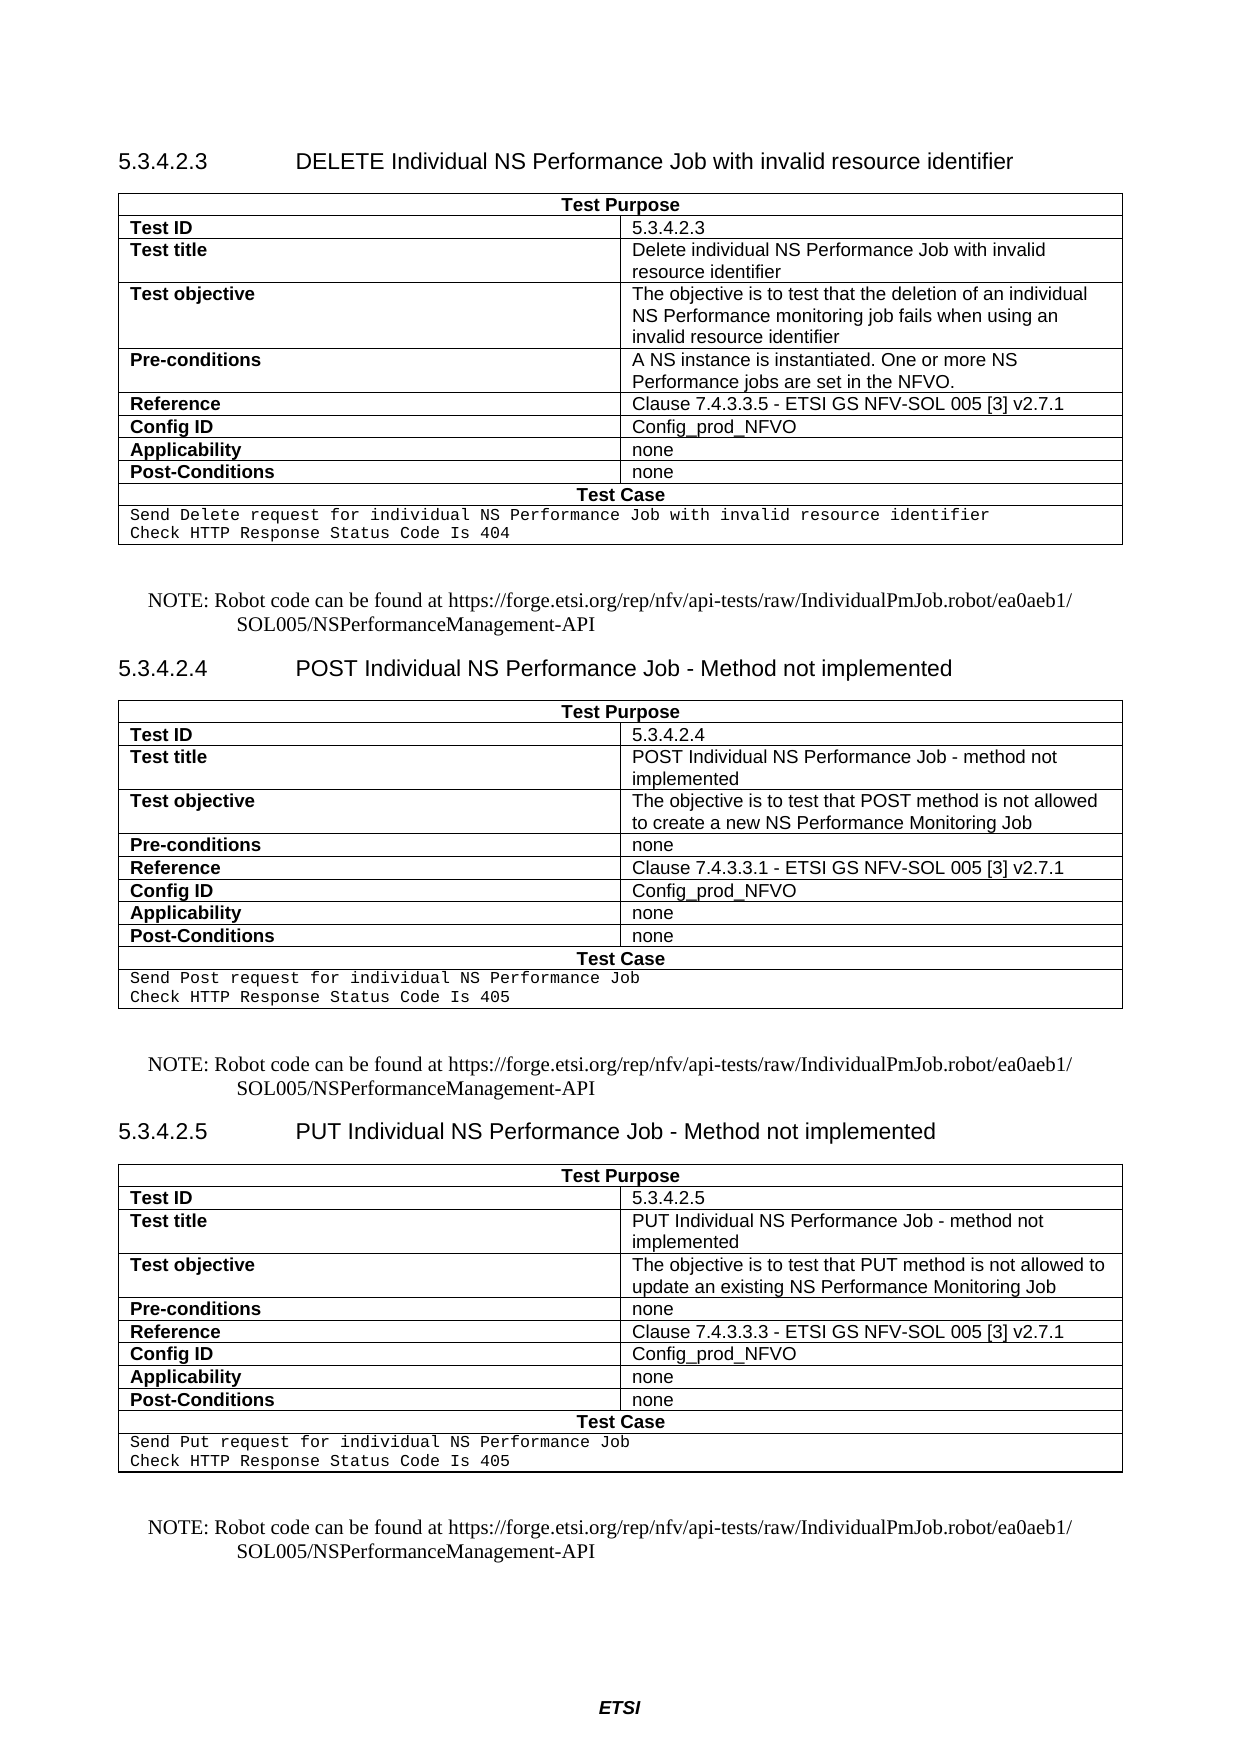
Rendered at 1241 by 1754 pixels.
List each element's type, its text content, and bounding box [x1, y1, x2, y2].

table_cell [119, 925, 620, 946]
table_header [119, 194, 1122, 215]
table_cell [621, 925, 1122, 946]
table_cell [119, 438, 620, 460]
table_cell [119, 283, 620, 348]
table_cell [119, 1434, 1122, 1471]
text NOTE: Robot code can be found at https://forge.etsi.org/rep/nfv/api-tests/raw/IndividualPmJob.robot/ea0aeb1/SOL005/NSPerformanceManagement-API [148, 1515, 1122, 1563]
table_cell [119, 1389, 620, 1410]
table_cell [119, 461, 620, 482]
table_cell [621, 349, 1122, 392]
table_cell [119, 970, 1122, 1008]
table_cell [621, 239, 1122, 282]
subtitle 5.3.4.2.4 POST Individual NS Performance Job - Method not implemented [118, 654, 1122, 681]
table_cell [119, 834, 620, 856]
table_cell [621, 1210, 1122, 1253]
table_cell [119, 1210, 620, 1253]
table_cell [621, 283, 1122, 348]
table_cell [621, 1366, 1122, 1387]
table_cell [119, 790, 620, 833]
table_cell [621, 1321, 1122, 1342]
text NOTE: Robot code can be found at https://forge.etsi.org/rep/nfv/api-tests/raw/IndividualPmJob.robot/ea0aeb1/SOL005/NSPerformanceManagement-API [148, 1051, 1122, 1099]
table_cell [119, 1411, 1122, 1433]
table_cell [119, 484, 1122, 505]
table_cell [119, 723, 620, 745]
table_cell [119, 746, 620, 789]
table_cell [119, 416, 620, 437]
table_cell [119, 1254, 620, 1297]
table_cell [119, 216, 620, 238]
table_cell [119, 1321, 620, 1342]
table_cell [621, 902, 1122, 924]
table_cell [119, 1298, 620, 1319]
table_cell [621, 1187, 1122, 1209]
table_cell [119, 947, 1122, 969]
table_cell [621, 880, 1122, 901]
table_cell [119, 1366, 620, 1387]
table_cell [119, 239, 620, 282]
subtitle 5.3.4.2.3 DELETE Individual NS Performance Job with invalid resource identifier [118, 148, 1122, 174]
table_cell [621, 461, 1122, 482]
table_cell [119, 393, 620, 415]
text NOTE: Robot code can be found at https://forge.etsi.org/rep/nfv/api-tests/raw/IndividualPmJob.robot/ea0aeb1/SOL005/NSPerformanceManagement-API [148, 588, 1122, 636]
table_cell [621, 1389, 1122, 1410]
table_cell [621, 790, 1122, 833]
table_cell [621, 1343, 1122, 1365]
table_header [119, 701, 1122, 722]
subtitle 5.3.4.2.5 PUT Individual NS Performance Job - Method not implemented [118, 1118, 1122, 1145]
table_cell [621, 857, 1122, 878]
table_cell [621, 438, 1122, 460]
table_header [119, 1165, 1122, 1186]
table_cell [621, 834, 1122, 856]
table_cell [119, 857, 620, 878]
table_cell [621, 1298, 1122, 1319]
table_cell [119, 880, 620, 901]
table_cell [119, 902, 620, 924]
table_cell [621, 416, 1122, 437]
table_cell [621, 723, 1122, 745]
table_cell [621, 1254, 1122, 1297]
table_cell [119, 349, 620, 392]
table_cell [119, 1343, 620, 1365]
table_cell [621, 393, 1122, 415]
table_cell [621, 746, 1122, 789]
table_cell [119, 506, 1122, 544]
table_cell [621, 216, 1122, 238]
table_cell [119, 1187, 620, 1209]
